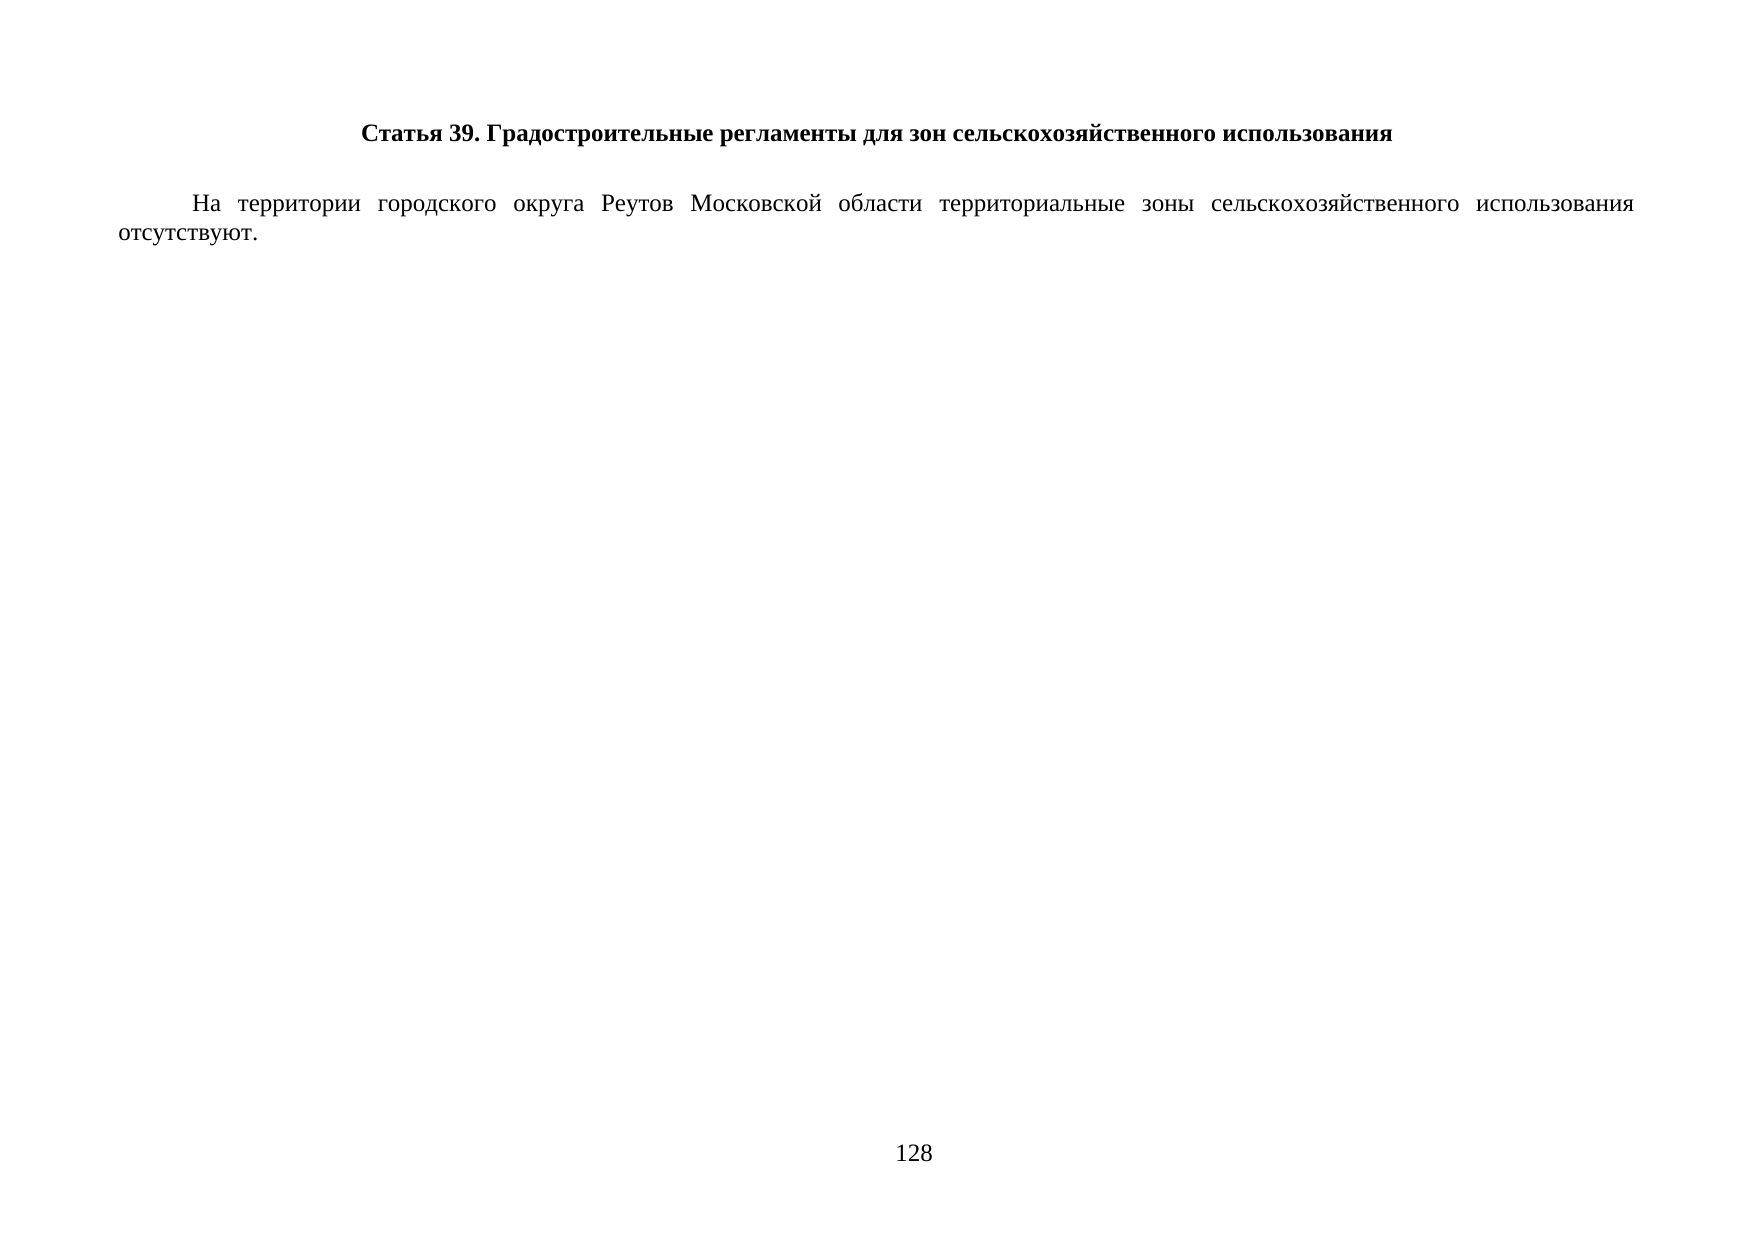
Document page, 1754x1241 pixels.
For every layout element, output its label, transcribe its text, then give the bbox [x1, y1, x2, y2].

text На территории городского округа Реутов Московской области территориальные зоны сельскохозяйственного использования отсутствуют. [118, 188, 1636, 246]
subtitle Статья 39. Градостроительные регламенты для зон сельскохозяйственного использования [118, 118, 1636, 147]
